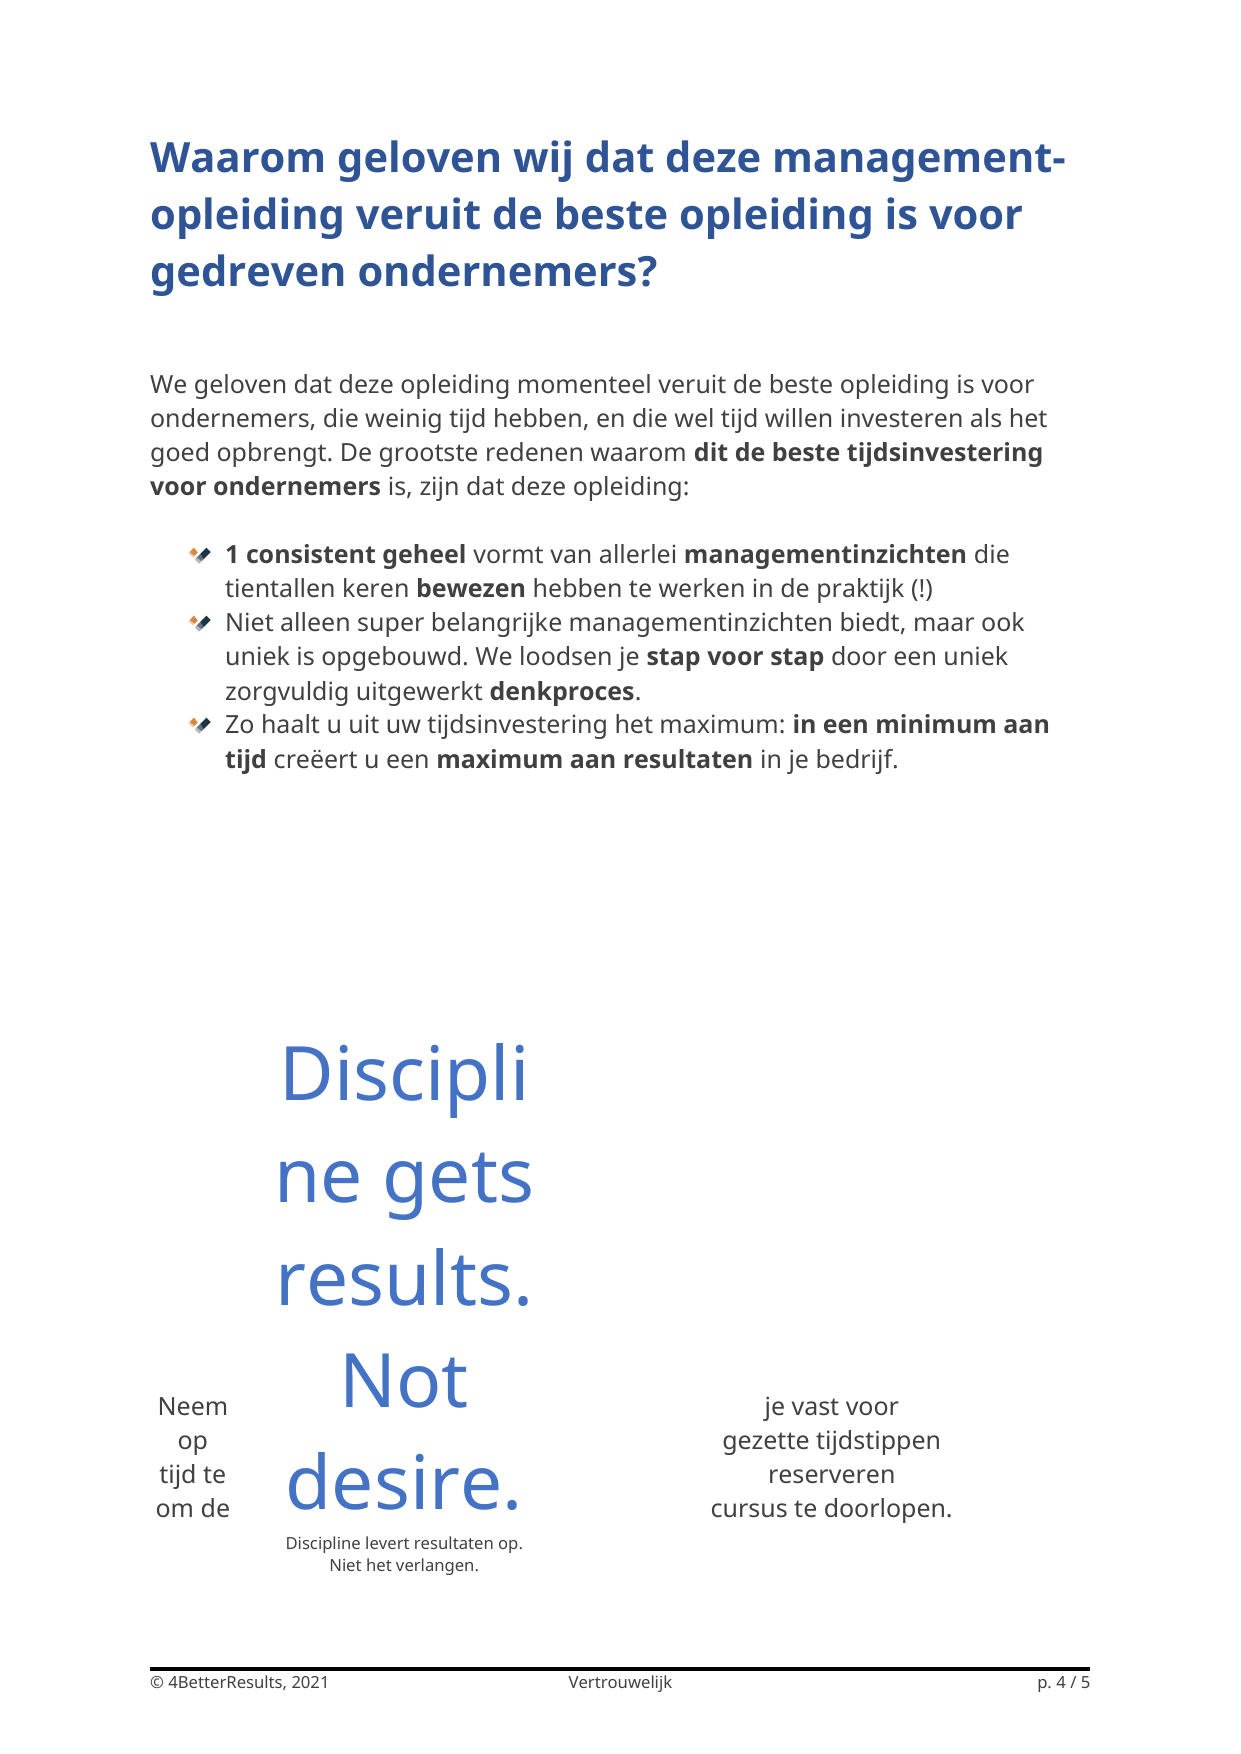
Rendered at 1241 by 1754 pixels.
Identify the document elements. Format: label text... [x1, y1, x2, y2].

text tijd te reserveren [325, 1457, 1090, 1491]
text om de cursus te doorlopen. [150, 1491, 1090, 1525]
text Neem je vast voor [150, 1388, 1090, 1422]
picture [188, 717, 211, 734]
list Zo haalt u uit uw tijdsinvestering het maximum: in een minimum aan tijd creëert u een maximum aan resultaten in je bedrijf. [187, 707, 1090, 775]
text tijd te reserveren [150, 1457, 319, 1491]
subtitle Waarom geloven wij dat deze management-opleiding veruit de beste opleiding is voor gedreven ondernemers? [150, 128, 1090, 298]
picture [188, 547, 211, 564]
text We geloven dat deze opleiding momenteel veruit de beste opleiding is voor ondernemers, die weinig tijd hebben, en die wel tijd willen investeren als het goed opbrengt. De grootste redenen waarom dit de beste tijdsinvestering voor ondernemers is, zijn dat deze opleiding: [150, 367, 1090, 503]
list Niet alleen super belangrijke managementinzichten biedt, maar ook uniek is opgebouwd. We loodsen je stap voor stap door een uniek zorgvuldig uitgewerkt denkproces. [187, 605, 1090, 707]
list 1 consistent geheel vormt van allerlei managementinzichten die tientallen keren bewezen hebben te werken in de praktijk (!) [187, 537, 1090, 605]
text op gezette tijdstippen [150, 1422, 1090, 1457]
picture [188, 615, 211, 632]
